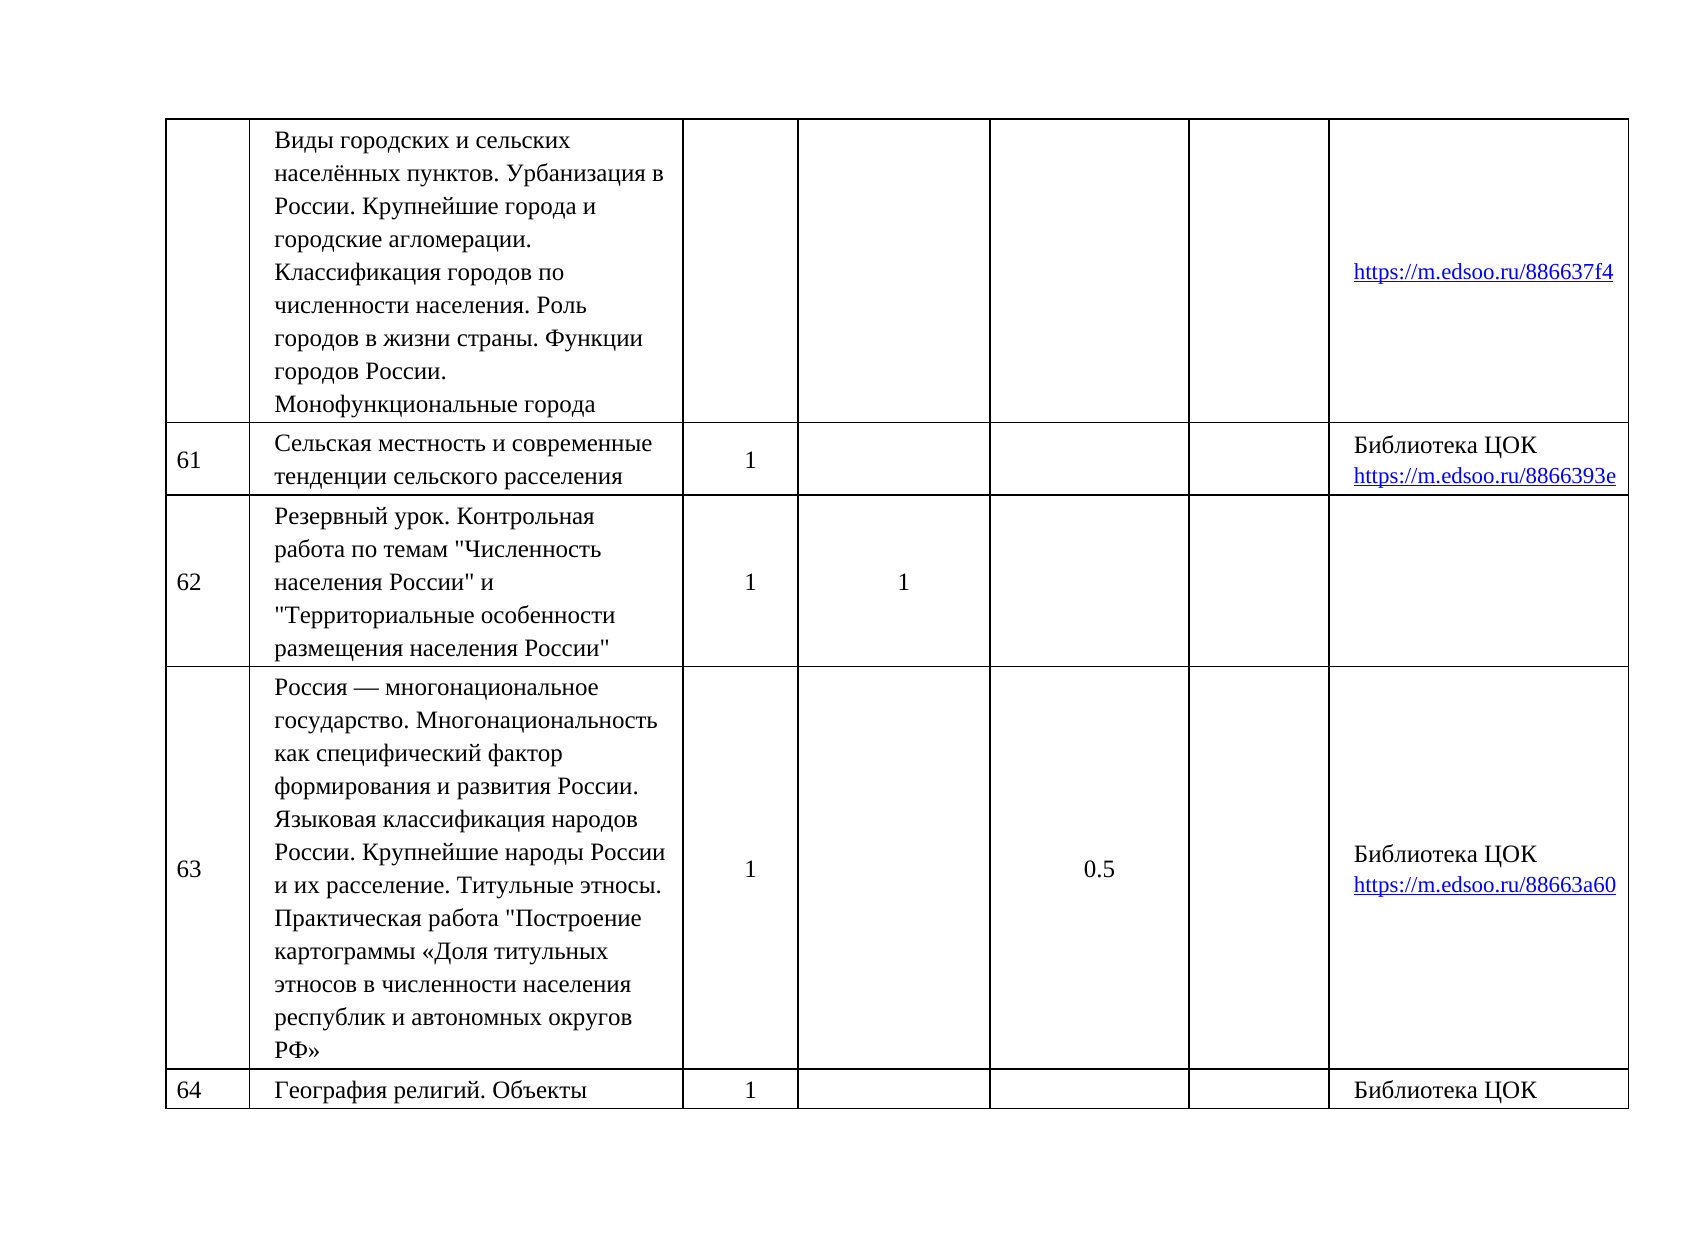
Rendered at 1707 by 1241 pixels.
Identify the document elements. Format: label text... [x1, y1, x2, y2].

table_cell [1330, 120, 1628, 422]
table_cell 60 [167, 120, 249, 422]
table_cell 1 [684, 120, 797, 422]
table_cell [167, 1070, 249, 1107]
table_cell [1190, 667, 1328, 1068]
table_cell [1190, 423, 1328, 494]
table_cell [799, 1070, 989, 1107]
table_cell 1 [799, 496, 989, 666]
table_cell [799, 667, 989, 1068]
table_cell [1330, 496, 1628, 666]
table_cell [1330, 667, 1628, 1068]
table_cell [991, 496, 1188, 666]
table_cell 62 [167, 496, 249, 666]
table_cell [1190, 120, 1328, 422]
table_cell [799, 120, 989, 422]
table_cell [799, 423, 989, 494]
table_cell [250, 120, 682, 422]
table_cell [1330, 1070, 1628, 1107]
table_cell Библиотека ЦОК https://m.edsoo.ru/8866393e [1330, 423, 1628, 494]
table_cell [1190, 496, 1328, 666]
table_cell [991, 120, 1188, 422]
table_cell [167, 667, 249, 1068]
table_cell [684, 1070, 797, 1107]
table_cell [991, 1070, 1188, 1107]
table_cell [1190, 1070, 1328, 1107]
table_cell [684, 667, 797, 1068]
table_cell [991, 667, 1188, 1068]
table_cell 61 [167, 423, 249, 494]
table_cell Сельская местность и современные тенденции сельского расселения [250, 423, 682, 494]
table_cell 1 [684, 423, 797, 494]
table_cell [991, 423, 1188, 494]
table_cell Резервный урок. Контрольная работа по темам "Численность населения России" и "Территориальные особенности размещения населения России" [250, 496, 682, 666]
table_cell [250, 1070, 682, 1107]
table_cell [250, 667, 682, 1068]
table_cell 1 [684, 496, 797, 666]
